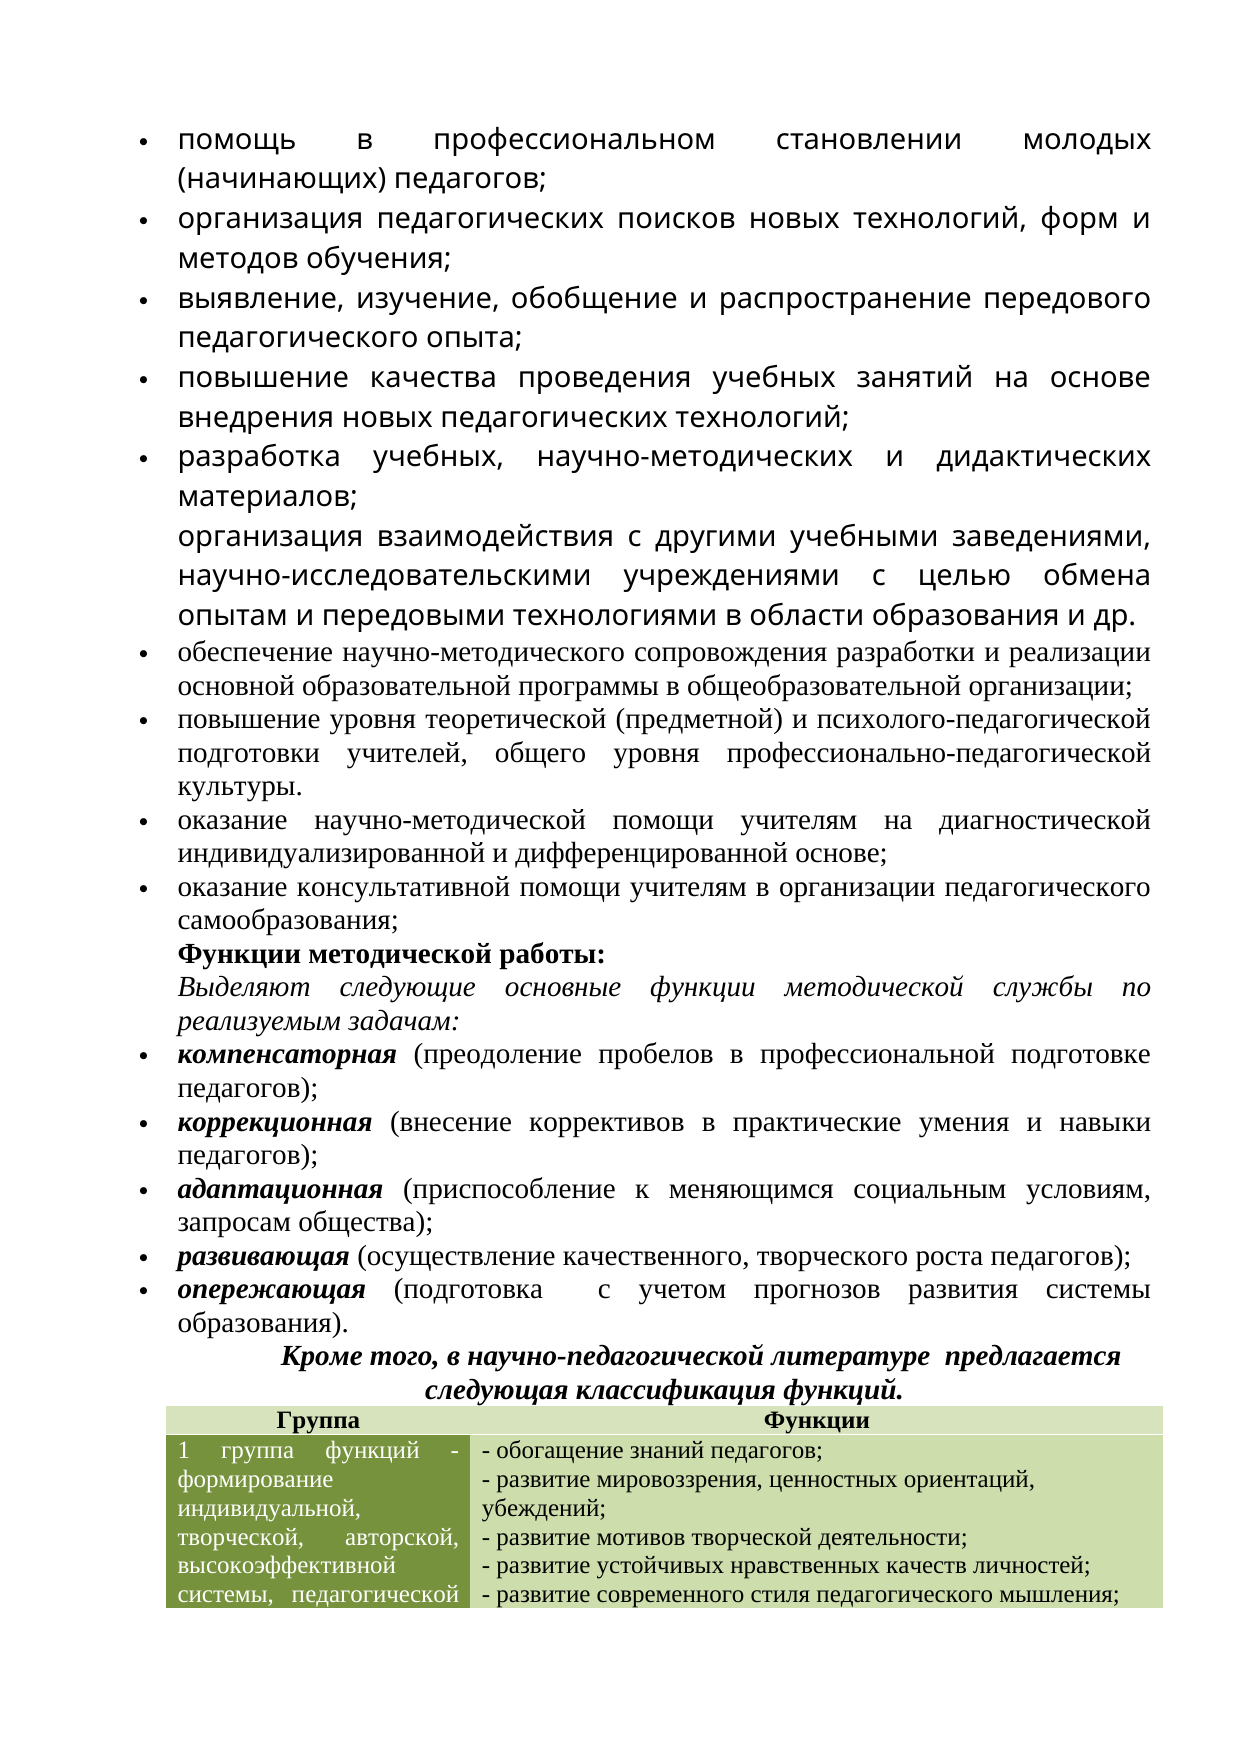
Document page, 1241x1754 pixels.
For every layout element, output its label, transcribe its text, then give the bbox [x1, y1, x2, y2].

text Функции методической работы: [177, 936, 1152, 969]
table_header Функции [470, 1406, 1163, 1434]
list повышение уровня теоретической (предметной) и психолого-педагогической подготовки учителей, общего уровня профессионально-педагогической культуры. [140, 701, 1152, 802]
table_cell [166, 1435, 470, 1608]
list оказание научно-методической помощи учителям на диагностической индивидуализированной и дифференцированной основе; [140, 802, 1152, 869]
list опережающая (подготовка с учетом прогнозов развития системы образования). [140, 1271, 1152, 1338]
list разработка учебных, научно-методических и дидактических материалов; организация взаимодействия с другими учебными заведениями, научно-исследовательскими учреждениями с целью обмена опытам и передовыми технологиями в области образования и др. [140, 436, 1152, 634]
list компенсаторная (преодоление пробелов в профессиональной подготовке педагогов); [140, 1037, 1152, 1104]
list повышение качества проведения учебных занятий на основе внедрения новых педагогических технологий; [140, 356, 1152, 436]
list развивающая (осуществление качественного, творческого роста педагогов); [140, 1238, 1152, 1271]
list коррекционная (внесение коррективов в практические умения и навыки педагогов); [140, 1104, 1152, 1171]
list организация педагогических поисков новых технологий, форм и методов обучения; [140, 197, 1152, 277]
table_header Группа [166, 1406, 470, 1434]
list оказание консультативной помощи учителям в организации педагогического самообразования; [140, 869, 1152, 936]
text Кроме того, в научно-педагогической литературе предлагается следующая классификация функций. [177, 1338, 1152, 1406]
list адаптационная (приспособление к меняющимся социальным условиям, запросам общества); [140, 1171, 1152, 1238]
list помощь в профессиональном становлении молодых (начинающих) педагогов; [140, 118, 1152, 197]
list выявление, изучение, обобщение и распространение передового педагогического опыта; [140, 277, 1152, 356]
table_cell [470, 1435, 1163, 1608]
text Выделяют следующие основные функции методической службы по реализуемым задачам: [177, 969, 1152, 1037]
list обеспечение научно-методического сопровождения разработки и реализации основной образовательной программы в общеобразовательной организации; [140, 634, 1152, 701]
